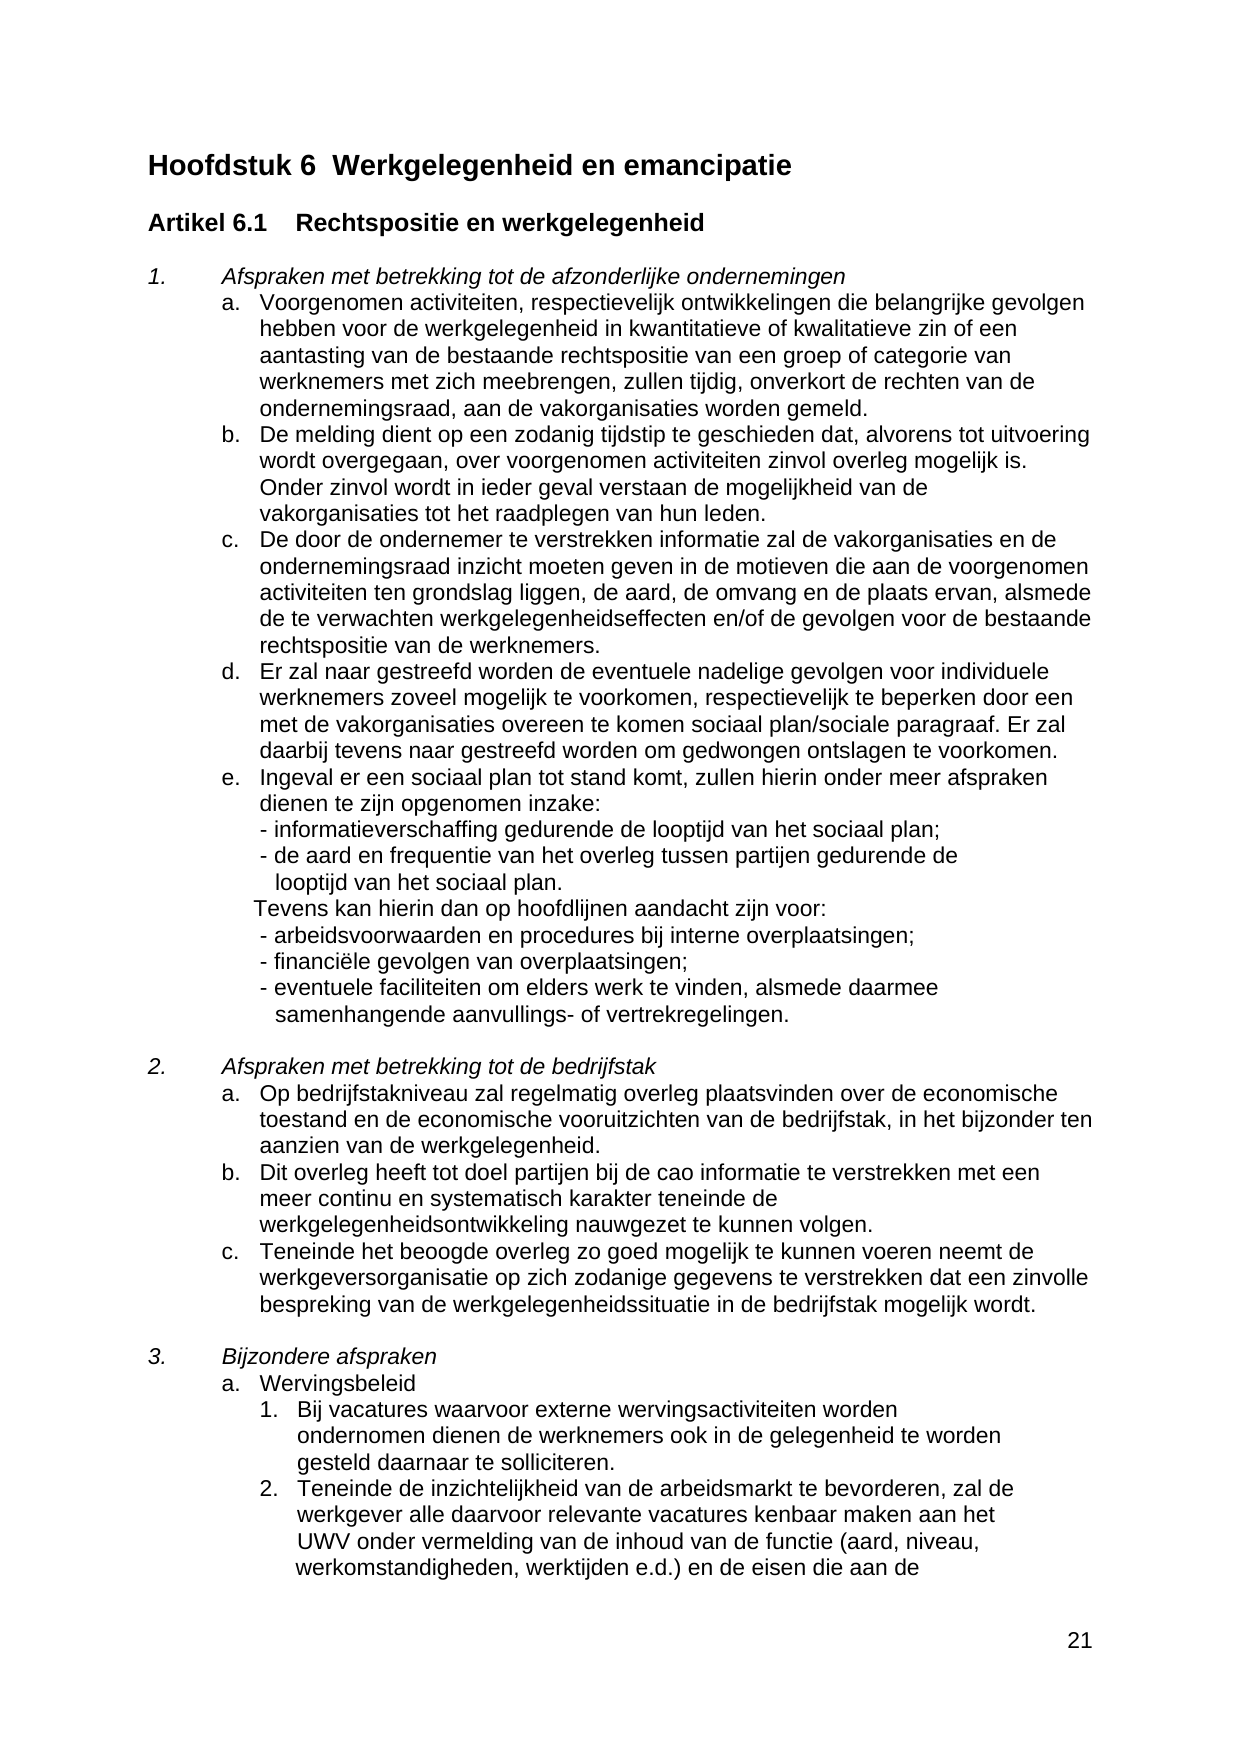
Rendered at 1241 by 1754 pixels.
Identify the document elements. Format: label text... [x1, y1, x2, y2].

text 1. Afspraken met betrekking tot de afzonderlijke ondernemingen [148, 263, 1092, 289]
text - de aard en frequentie van het overleg tussen partijen gedurende de [148, 842, 1092, 869]
list De door de ondernemer te verstrekken informatie zal de vakorganisaties en de ondernemingsraad inzicht moeten geven in de motieven die aan de voorgenomen activiteiten ten grondslag liggen, de aard, de omvang en de plaats ervan, alsmede de te verwachten werkgelegenheidseffecten en/of de gevolgen voor de bestaande rechtspositie van de werknemers. [221, 526, 1092, 658]
list Teneinde de inzichtelijkheid van de arbeidsmarkt te bevorderen, zal de [259, 1475, 1092, 1501]
text - eventuele faciliteiten om elders werk te vinden, alsmede daarmee [148, 974, 1092, 1001]
list Er zal naar gestreefd worden de eventuele nadelige gevolgen voor individuele werknemers zoveel mogelijk te voorkomen, respectievelijk te beperken door een met de vakorganisaties overeen te komen sociaal plan/sociale paragraaf. Er zal daarbij tevens naar gestreefd worden om gedwongen ontslagen te voorkomen. [221, 658, 1092, 763]
list Op bedrijfstakniveau zal regelmatig overleg plaatsvinden over de economische toestand en de economische vooruitzichten van de bedrijfstak, in het bijzonder ten aanzien van de werkgelegenheid. [221, 1080, 1092, 1159]
list UWV onder vermelding van de inhoud van de functie (aard, niveau, [297, 1528, 1092, 1554]
list werkgever alle daarvoor relevante vacatures kenbaar maken aan het [297, 1501, 1092, 1528]
list Ingeval er een sociaal plan tot stand komt, zullen hierin onder meer afspraken dienen te zijn opgenomen inzake: [221, 763, 1092, 816]
list Wervingsbeleid [221, 1369, 1092, 1396]
text Hoofdstuk 6 Werkgelegenheid en emancipatie [148, 148, 1092, 181]
list ondernomen dienen de werknemers ook in de gelegenheid te worden [297, 1422, 1092, 1449]
subtitle Artikel 6.1 Rechtspositie en werkgelegenheid [148, 208, 1092, 236]
text samenhangende aanvullings- of vertrekregelingen. [148, 1001, 1092, 1027]
list Bij vacatures waarvoor externe wervingsactiviteiten worden [259, 1396, 1092, 1422]
list De melding dient op een zodanig tijdstip te geschieden dat, alvorens tot uitvoering wordt overgegaan, over voorgenomen activiteiten zinvol overleg mogelijk is. Onder zinvol wordt in ieder geval verstaan de mogelijkheid van de vakorganisaties tot het raadplegen van hun leden. [221, 421, 1092, 526]
text looptijd van het sociaal plan. [148, 869, 1092, 895]
list Dit overleg heeft tot doel partijen bij de cao informatie te verstrekken met een meer continu en systematisch karakter teneinde de werkgelegenheidsontwikkeling nauwgezet te kunnen volgen. [221, 1159, 1092, 1238]
text Tevens kan hierin dan op hoofdlijnen aandacht zijn voor: [148, 895, 1092, 922]
list gesteld daarnaar te solliciteren. [297, 1449, 1092, 1475]
text 3. Bijzondere afspraken [148, 1343, 1092, 1369]
text - informatieverschaffing gedurende de looptijd van het sociaal plan; [148, 816, 1092, 842]
text - financiële gevolgen van overplaatsingen; [148, 948, 1092, 974]
text - arbeidsvoorwaarden en procedures bij interne overplaatsingen; [148, 922, 1092, 948]
list Voorgenomen activiteiten, respectievelijk ontwikkelingen die belangrijke gevolgen hebben voor de werkgelegenheid in kwantitatieve of kwalitatieve zin of een aantasting van de bestaande rechtspositie van een groep of categorie van werknemers met zich meebrengen, zullen tijdig, onverkort de rechten van de ondernemingsraad, aan de vakorganisaties worden gemeld. [221, 289, 1092, 421]
text 2. Afspraken met betrekking tot de bedrijfstak [148, 1053, 1092, 1080]
text werkomstandigheden, werktijden e.d.) en de eisen die aan de [148, 1554, 1092, 1580]
list Teneinde het beoogde overleg zo goed mogelijk te kunnen voeren neemt de werkgeversorganisatie op zich zodanige gegevens te verstrekken dat een zinvolle bespreking van de werkgelegenheidssituatie in de bedrijfstak mogelijk wordt. [221, 1238, 1092, 1317]
